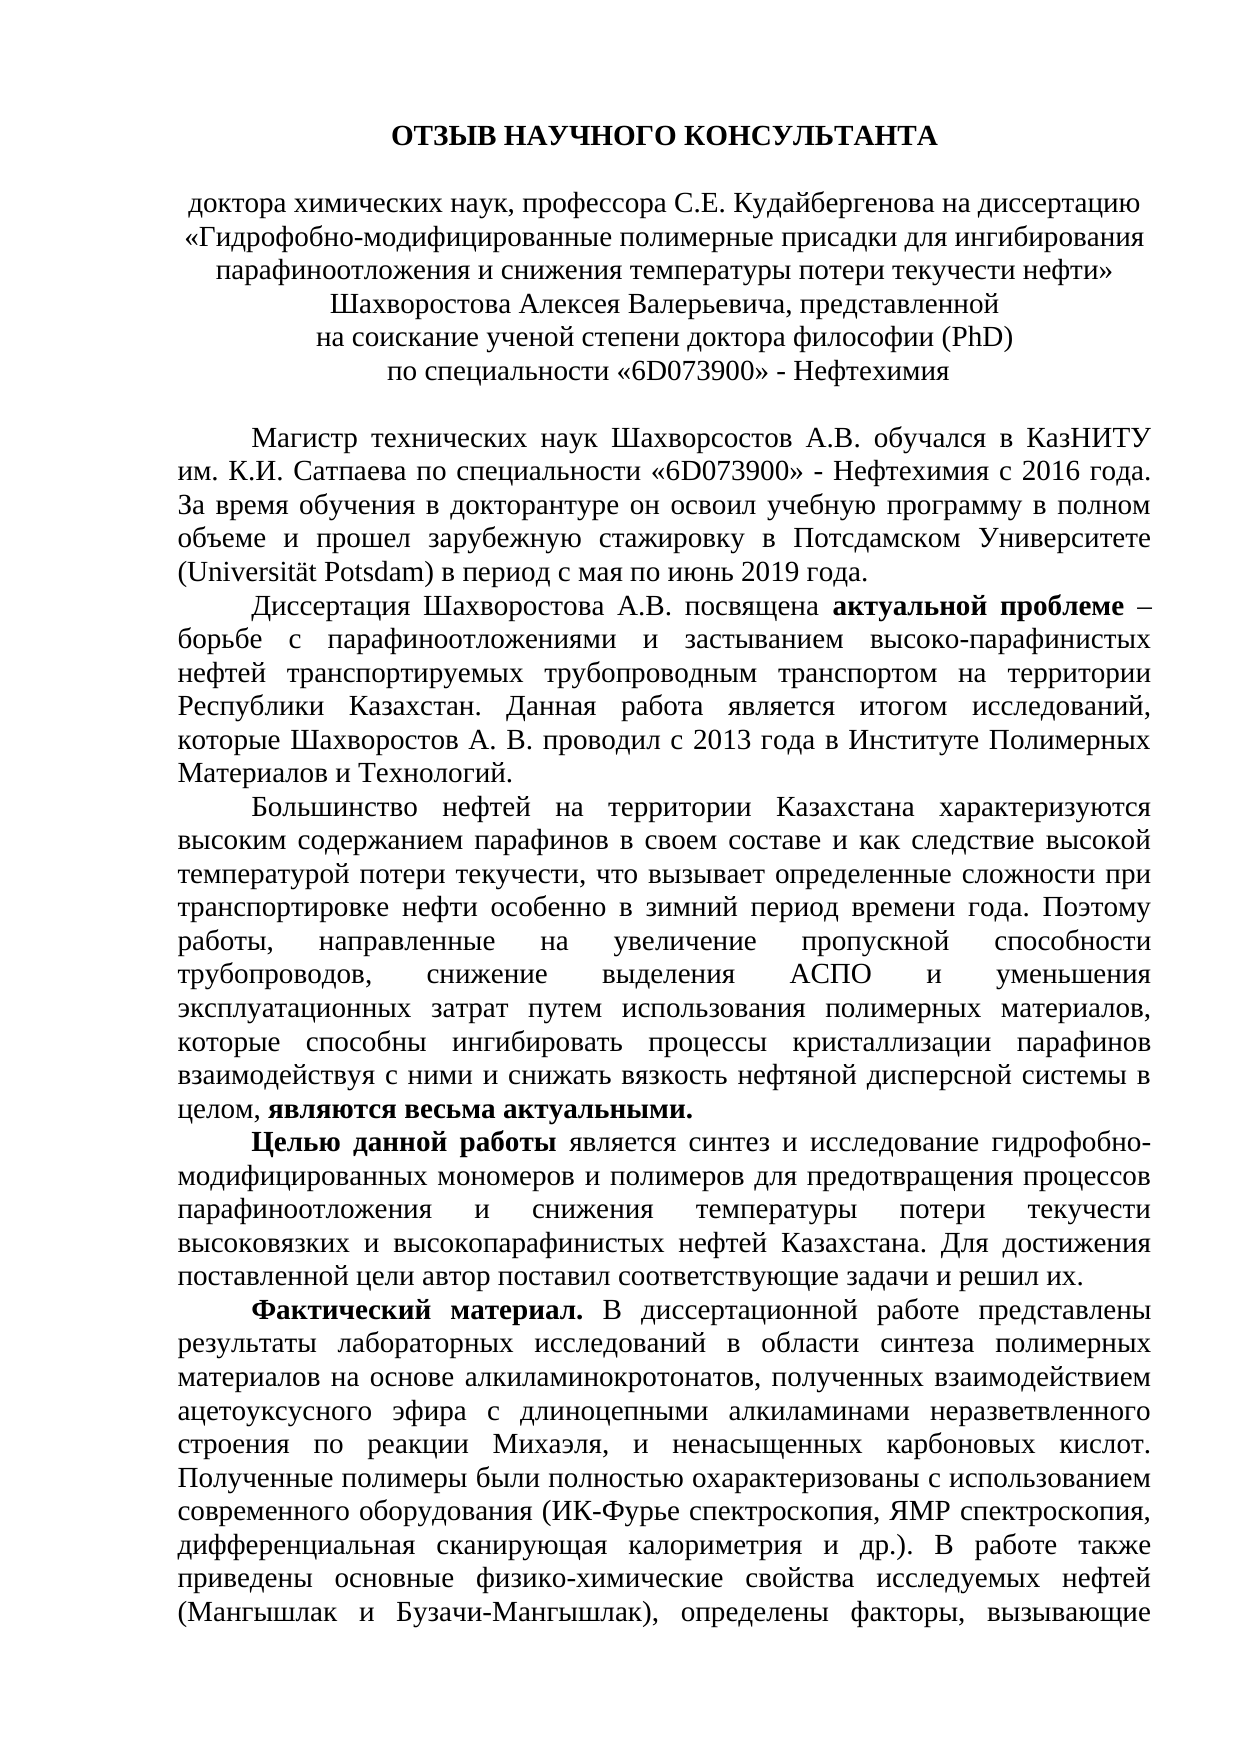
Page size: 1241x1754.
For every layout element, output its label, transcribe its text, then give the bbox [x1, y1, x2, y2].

text на соискание ученой степени доктора философии (PhD) [177, 319, 1152, 353]
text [177, 1292, 1152, 1627]
text Магистр технических наук Шахворсостов А.В. обучался в КазНИТУ им. К.И. Сатпаева по специальности «6D073900» - Нефтехимия с 2016 года. За время обучения в докторантуре он освоил учебную программу в полном объеме и прошел зарубежную стажировку в Потсдамском Университете (Universität Potsdam) в период с мая по июнь 2019 года. [177, 420, 1152, 588]
text доктора химических наук, профессора С.Е. Кудайбергенова на диссертацию «Гидрофобно-модифицированные полимерные присадки для ингибирования парафиноотложения и снижения температуры потери текучести нефти» Шахворостова Алексея Валерьевича, представленной [177, 185, 1152, 319]
text Диссертация Шахворостова А.В. посвящена актуальной проблеме – борьбе с парафиноотложениями и застыванием высоко-парафинистых нефтей транспортируемых трубопроводным транспортом на территории Республики Казахстан. Данная работа является итогом исследований, которые Шахворостов А. В. проводил с 2013 года в Институте Полимерных Материалов и Технологий. [177, 588, 1152, 789]
text ОТЗЫВ НАУЧНОГО КОНСУЛЬТАНТА [177, 118, 1152, 152]
text по специальности «6D073900» - Нефтехимия [177, 353, 1152, 386]
text Целью данной работы является синтез и исследование гидрофобно-модифицированных мономеров и полимеров для предотвращения процессов парафиноотложения и снижения температуры потери текучести высоковязких и высокопарафинистых нефтей Казахстана. Для достижения поставленной цели автор поставил соответствующие задачи и решил их. [177, 1124, 1152, 1292]
text Большинство нефтей на территории Казахстана характеризуются высоким содержанием парафинов в своем составе и как следствие высокой температурой потери текучести, что вызывает определенные сложности при транспортировке нефти особенно в зимний период времени года. Поэтому работы, направленные на увеличение пропускной способности трубопроводов, снижение выделения АСПО и уменьшения эксплуатационных затрат путем использования полимерных материалов, которые способны ингибировать процессы кристаллизации парафинов взаимодействуя с ними и снижать вязкость нефтяной дисперсной системы в целом, являются весьма актуальными. [177, 789, 1152, 1124]
